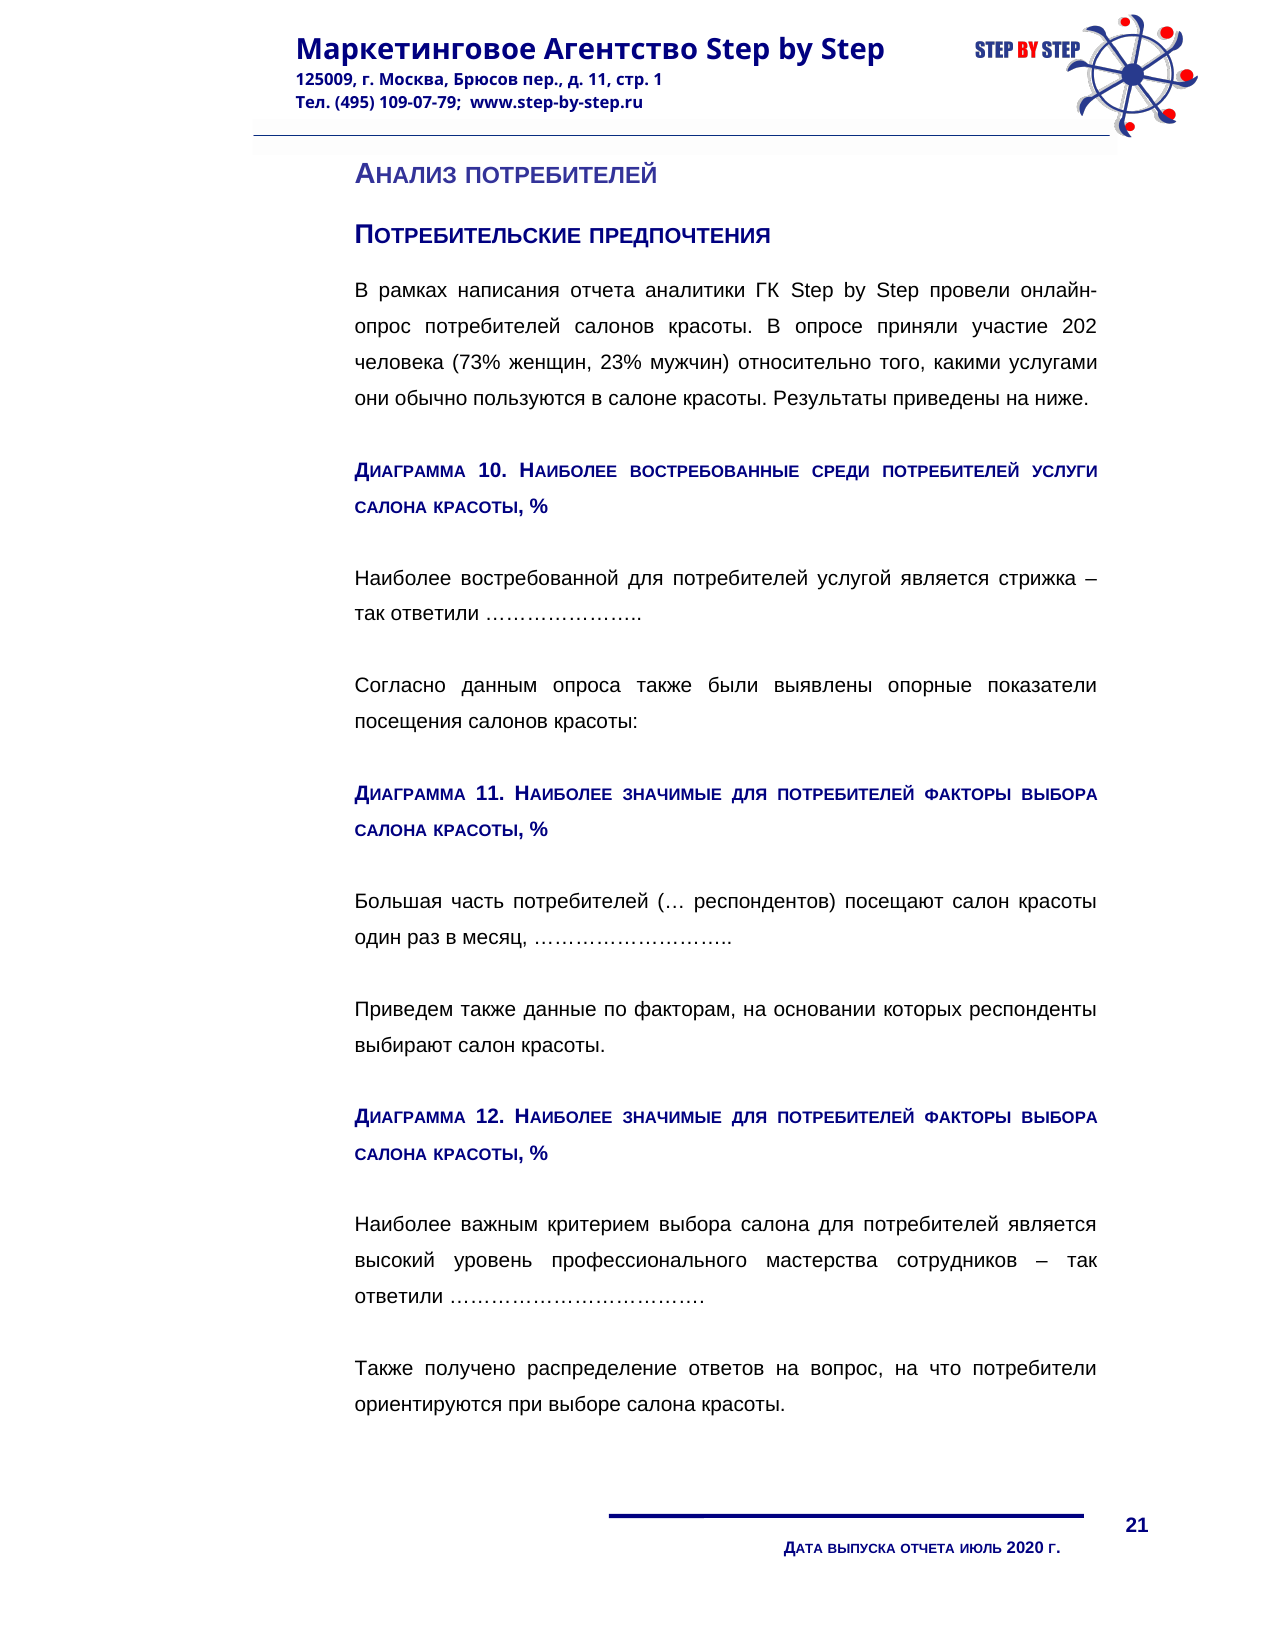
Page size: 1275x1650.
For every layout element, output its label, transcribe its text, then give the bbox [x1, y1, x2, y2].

text Согласно данным опроса также были выявлены опорные показатели посещения салонов красоты: [354, 673, 1098, 733]
subtitle Диаграмма 12. Наиболее значимые для потребителей факторы выбора салона красоты, % [354, 1104, 1098, 1164]
text Наиболее важным критерием выбора салона для потребителей является высокий уровень профессионального мастерства сотрудников – так ответили ………………………………. [354, 1212, 1098, 1308]
text Также получено распределение ответов на вопрос, на что потребители ориентируются при выборе салона красоты. [354, 1356, 1098, 1416]
picture [252, 6, 1214, 155]
subtitle Анализ потребителей [354, 156, 1098, 189]
subtitle Потребительские предпочтения [354, 218, 1098, 250]
text Наиболее востребованной для потребителей услугой является стрижка – так ответили ………………….. [354, 565, 1098, 625]
text В рамках написания отчета аналитики ГК Step by Step провели онлайн-опрос потребителей салонов красоты. В опросе приняли участие 202 человека (73% женщин, 23% мужчин) относительно того, какими услугами они обычно пользуются в салоне красоты. Результаты приведены на ниже. [354, 278, 1098, 409]
text Большая часть потребителей (… респондентов) посещают салон красоты один раз в месяц, ……………………….. [354, 889, 1098, 949]
subtitle Диаграмма 10. Наиболее востребованные среди потребителей услуги салона красоты, % [354, 457, 1098, 517]
text Приведем также данные по факторам, на основании которых респонденты выбирают салон красоты. [354, 997, 1098, 1056]
subtitle Диаграмма 11. Наиболее значимые для потребителей факторы выбора салона красоты, % [354, 781, 1098, 841]
